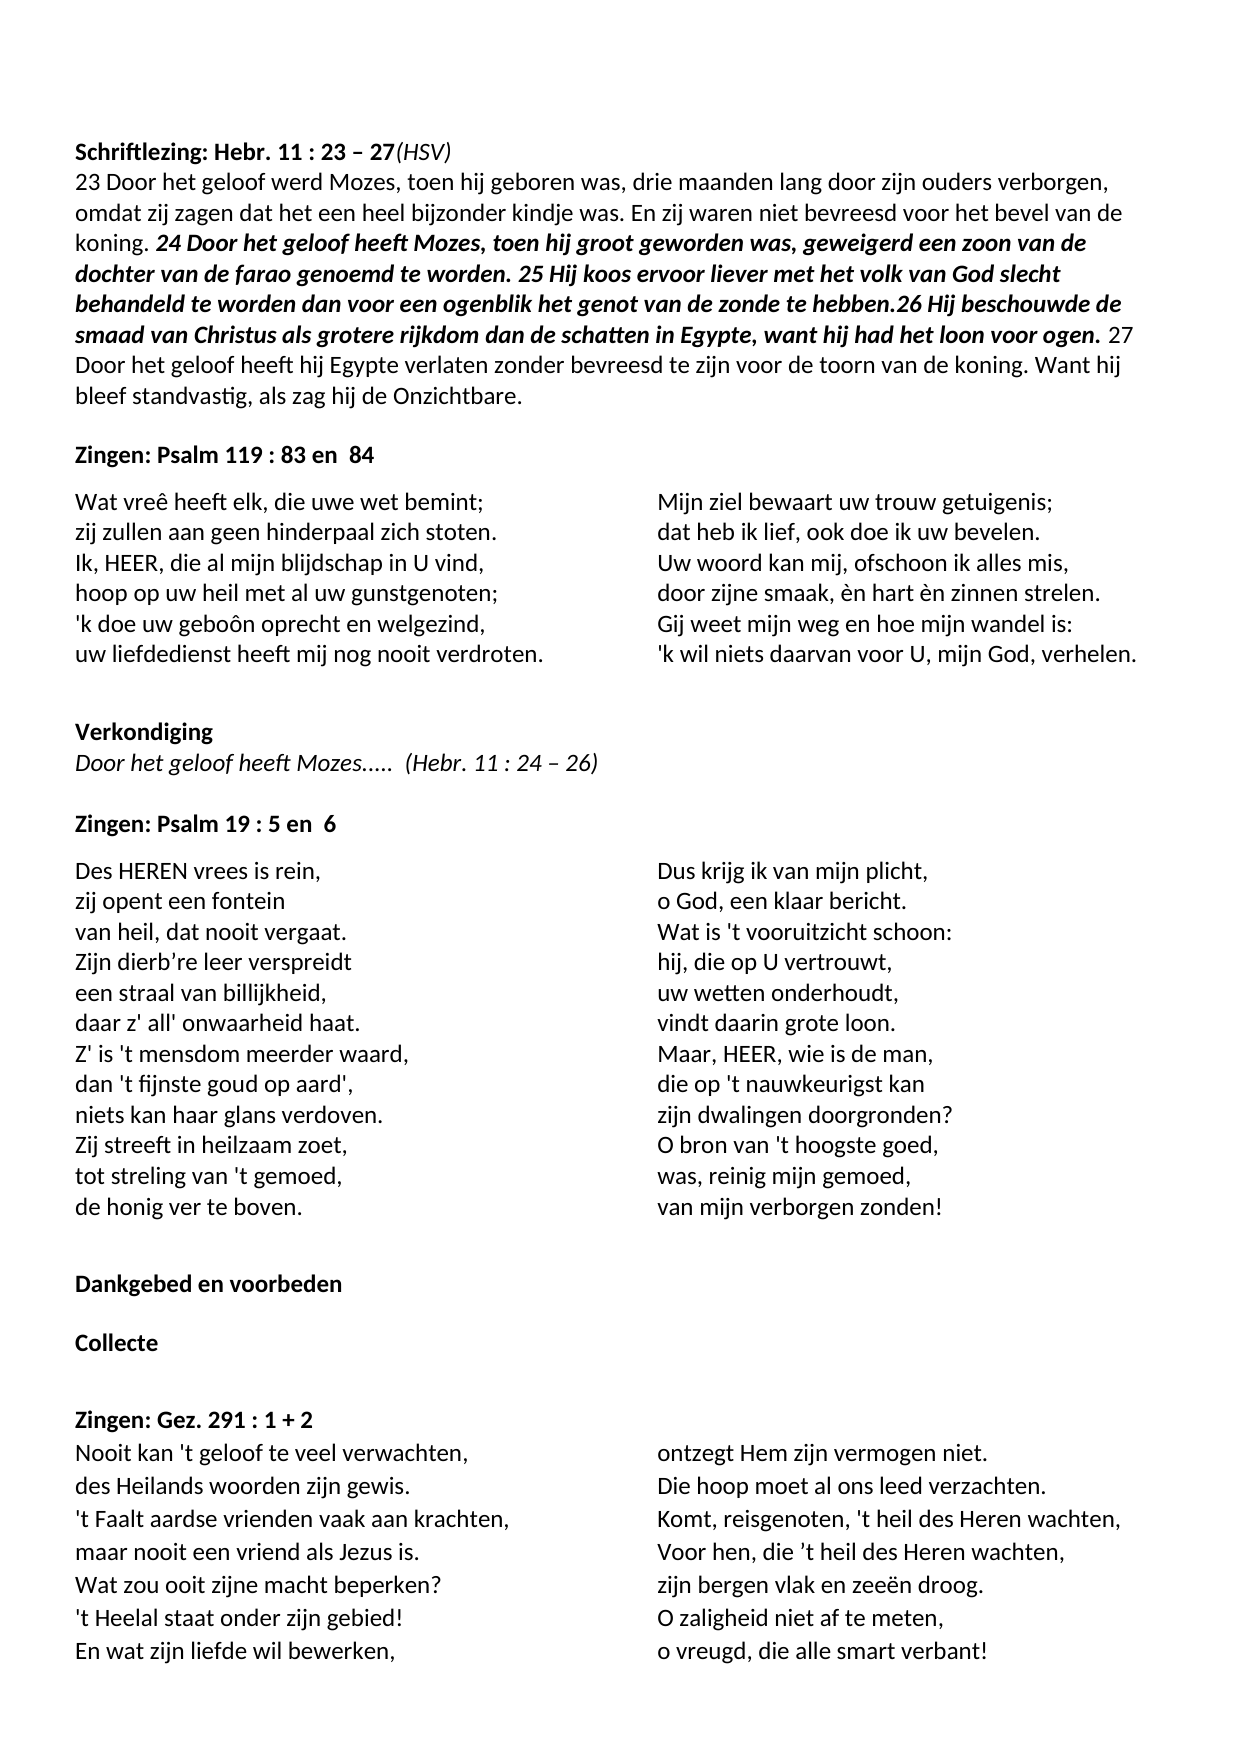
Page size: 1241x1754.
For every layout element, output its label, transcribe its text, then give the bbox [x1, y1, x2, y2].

text Zingen: Gez. 291 : 1 + 2 [75, 1404, 1165, 1435]
text maar nooit een vriend als Jezus is. [75, 1536, 583, 1567]
text o God, een klaar bericht. [657, 886, 1165, 916]
text o vreugd, die alle smart verbant! [657, 1635, 1165, 1665]
text Nooit kan 't geloof te veel verwachten, [75, 1437, 583, 1468]
text 't Heelal staat onder zijn gebied! [75, 1602, 583, 1632]
text des Heilands woorden zijn gewis. [75, 1470, 583, 1501]
text de honig ver te boven. [75, 1191, 583, 1221]
text Maar, HEER, wie is de man, [657, 1038, 1165, 1069]
text 23 Door het geloof werd Mozes, toen hij geboren was, drie maanden lang door zijn ouders verborgen, omdat zij zagen dat het een heel bijzonder kindje was. En zij waren niet bevreesd voor het bevel van de koning. 24 Door het geloof heeft Mozes, toen hij groot geworden was, geweigerd een zoon van de dochter van de farao genoemd te worden. 25 Hij koos ervoor liever met het volk van God slecht behandeld te worden dan voor een ogenblik het genot van de zonde te hebben.26 Hij beschouwde de smaad van Christus als grotere rijkdom dan de schatten in Egypte, want hij had het loon voor ogen. 27 Door het geloof heeft hij Egypte verlaten zonder bevreesd te zijn voor de toorn van de koning. Want hij bleef standvastig, als zag hij de Onzichtbare. [75, 167, 1165, 411]
text Schriftlezing: Hebr. 11 : 23 – 27(HSV) [75, 136, 1165, 167]
text 't Faalt aardse vrienden vaak aan krachten, [75, 1503, 583, 1534]
text zij zullen aan geen hinderpaal zich stoten. [75, 516, 583, 547]
text Wat zou ooit zijne macht beperken? [75, 1569, 583, 1599]
text Zij streeft in heilzaam zoet, [75, 1130, 583, 1160]
text hoop op uw heil met al uw gunstgenoten; [75, 577, 583, 608]
text Z' is 't mensdom meerder waard, [75, 1038, 583, 1069]
text Dus krijg ik van mijn plicht, [657, 855, 1165, 886]
text Zingen: Psalm 119 : 83 en 84 [75, 439, 1165, 469]
text 'k doe uw geboôn oprecht en welgezind, [75, 608, 583, 638]
text zij opent een fontein [75, 886, 583, 916]
text dat heb ik lief, ook doe ik uw bevelen. [657, 516, 1165, 547]
text uw liefdedienst heeft mij nog nooit verdroten. [75, 638, 583, 669]
text daar z' all' onwaarheid haat. [75, 1008, 583, 1038]
text Des HEREN vrees is rein, [75, 855, 583, 886]
text zijn bergen vlak en zeeën droog. [657, 1569, 1165, 1599]
text Ik, HEER, die al mijn blijdschap in U vind, [75, 547, 583, 577]
text die op 't nauwkeurigst kan [657, 1069, 1165, 1099]
text zijn dwalingen doorgronden? [657, 1099, 1165, 1130]
text door zijne smaak, èn hart èn zinnen strelen. [657, 577, 1165, 608]
text Voor hen, die ’t heil des Heren wachten, [657, 1536, 1165, 1567]
text O zaligheid niet af te meten, [657, 1602, 1165, 1632]
text Die hoop moet al ons leed verzachten. [657, 1470, 1165, 1501]
text was, reinig mijn gemoed, [657, 1160, 1165, 1191]
text Wat is 't vooruitzicht schoon: [657, 916, 1165, 947]
text Wat vreê heeft elk, die uwe wet bemint; [75, 486, 583, 516]
text Dankgebed en voorbeden [75, 1268, 1165, 1299]
text Door het geloof heeft Mozes..... (Hebr. 11 : 24 – 26) [75, 747, 1165, 777]
text hij, die op U vertrouwt, [657, 947, 1165, 977]
text uw wetten onderhoudt, [657, 977, 1165, 1008]
text van heil, dat nooit vergaat. [75, 916, 583, 947]
text Uw woord kan mij, ofschoon ik alles mis, [657, 547, 1165, 577]
text Verkondiging [75, 716, 1165, 747]
text niets kan haar glans verdoven. [75, 1099, 583, 1130]
text Collecte [75, 1327, 1165, 1357]
text En wat zijn liefde wil bewerken, [75, 1635, 583, 1665]
text dan 't fijnste goud op aard', [75, 1069, 583, 1099]
text een straal van billijkheid, [75, 977, 583, 1008]
text 'k wil niets daarvan voor U, mijn God, verhelen. [657, 638, 1165, 669]
text Komt, reisgenoten, 't heil des Heren wachten, [657, 1503, 1165, 1534]
text Zingen: Psalm 19 : 5 en 6 [75, 808, 1165, 838]
text Mijn ziel bewaart uw trouw getuigenis; [657, 486, 1165, 516]
text Gij weet mijn weg en hoe mijn wandel is: [657, 608, 1165, 638]
text tot streling van 't gemoed, [75, 1160, 583, 1191]
text Zijn dierb’re leer verspreidt [75, 947, 583, 977]
text van mijn verborgen zonden! [657, 1191, 1165, 1221]
text ontzegt Hem zijn vermogen niet. [657, 1437, 1165, 1468]
text O bron van 't hoogste goed, [657, 1130, 1165, 1160]
text vindt daarin grote loon. [657, 1008, 1165, 1038]
